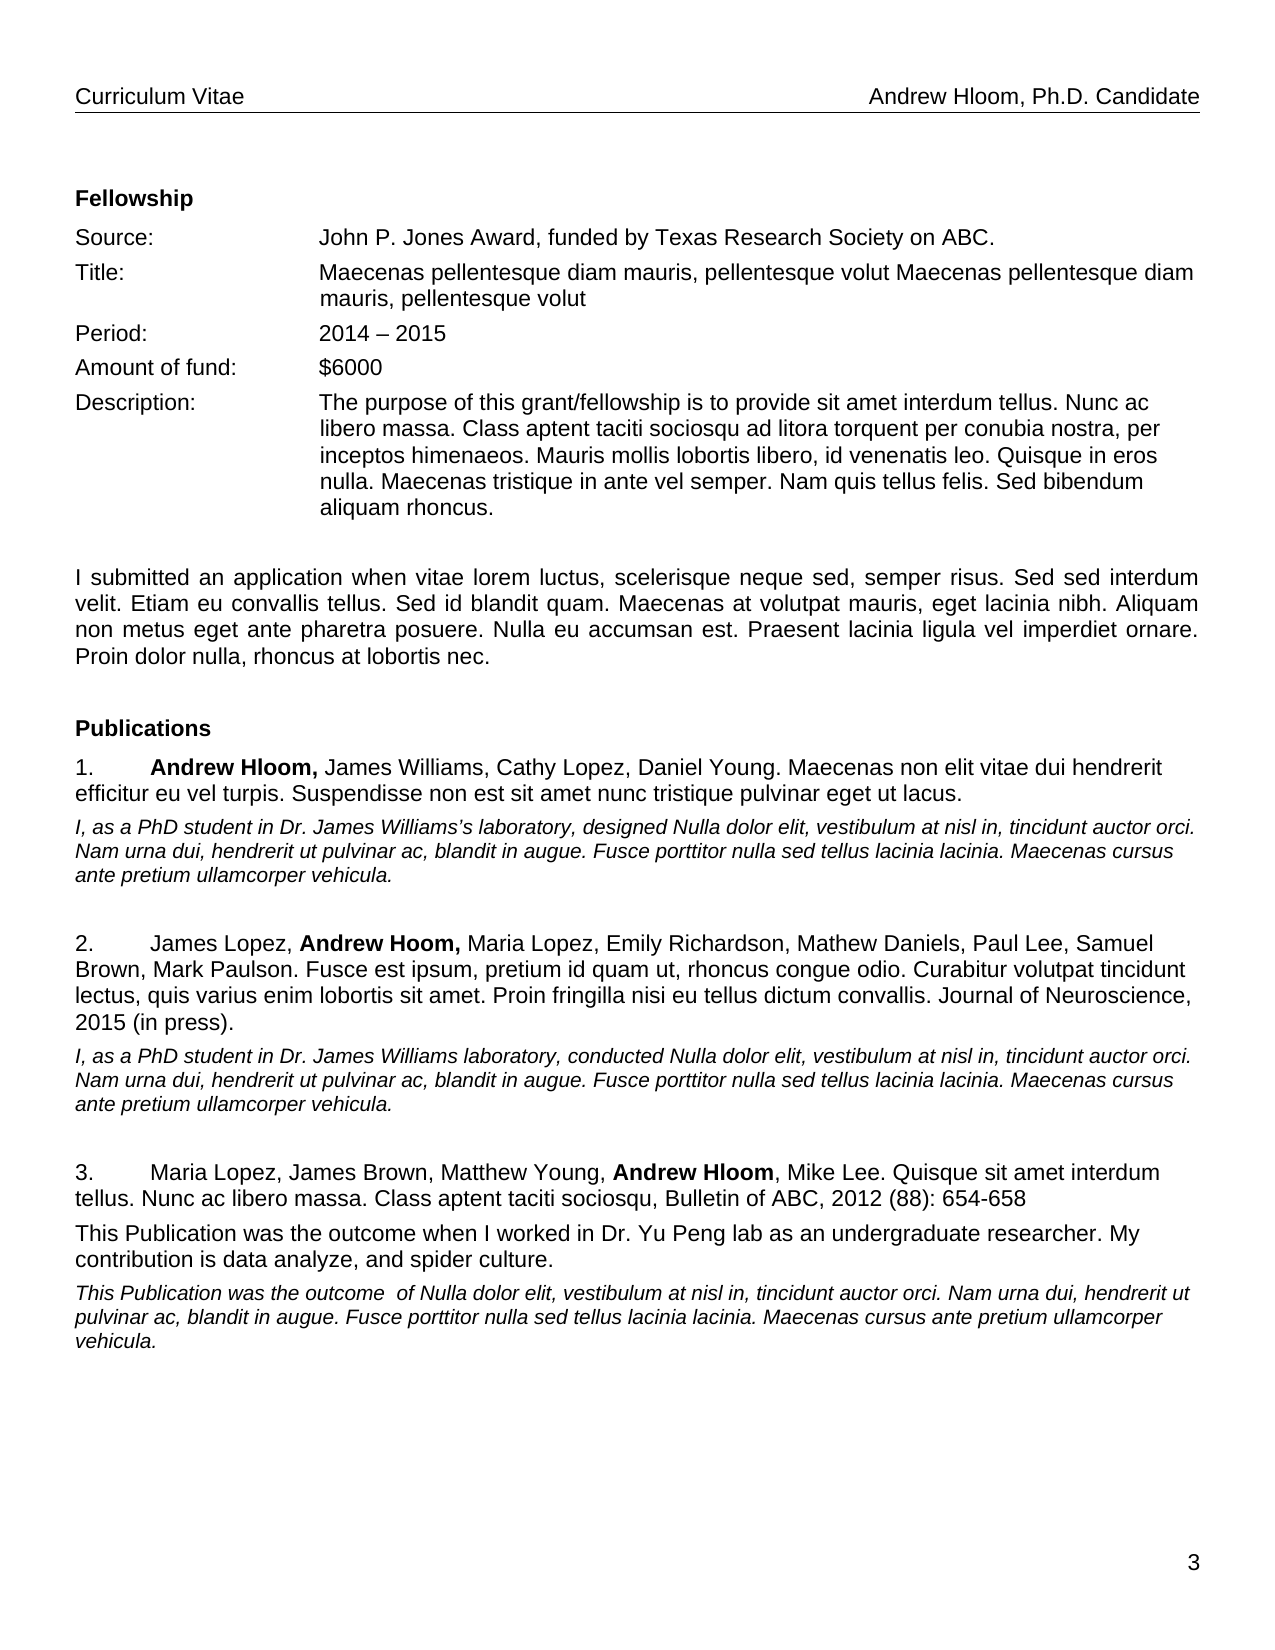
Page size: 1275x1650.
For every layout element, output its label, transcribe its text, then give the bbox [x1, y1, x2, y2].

text Maria Lopez, James Brown, Matthew Young, Andrew Hloom, Mike Lee. Quisque sit amet interdum tellus. Nunc ac libero massa. Class aptent taciti sociosqu, Bulletin of ABC, 2012 (88): 654-658 [75, 1158, 1200, 1211]
text I submitted an application when vitae lorem luctus, scelerisque neque sed, semper risus. Sed sed interdum velit. Etiam eu convallis tellus. Sed id blandit quam. Maecenas at volutpat mauris, eget lacinia nibh. Aliquam non metus eget ante pharetra posuere. Nulla eu accumsan est. Praesent lacinia ligula vel imperdiet ornare. Proin dolor nulla, rhoncus at lobortis nec. [75, 564, 1200, 669]
text This Publication was the outcome when I worked in Dr. Yu Peng lab as an undergraduate researcher. My contribution is data analyze, and spider culture. [75, 1219, 1200, 1272]
text I, as a PhD student in Dr. James Williams’s laboratory, designed Nulla dolor elit, vestibulum at nisl in, tincidunt auctor orci. Nam urna dui, hendrerit ut pulvinar ac, blandit in augue. Fusce porttitor nulla sed tellus lacinia lacinia. Maecenas cursus ante pretium ullamcorper vehicula. [75, 815, 1200, 887]
subtitle Fellowship [75, 185, 1200, 211]
text Amount of fund: $6000 [75, 354, 1200, 381]
text James Lopez, Andrew Hoom, Maria Lopez, Emily Richardson, Mathew Daniels, Paul Lee, Samuel Brown, Mark Paulson. Fusce est ipsum, pretium id quam ut, rhoncus congue odio. Curabitur volutpat tincidunt lectus, quis varius enim lobortis sit amet. Proin fringilla nisi eu tellus dictum convallis. Journal of Neuroscience, 2015 (in press). [75, 930, 1200, 1035]
text Title: Maecenas pellentesque diam mauris, pellentesque volut Maecenas pellentesque diam mauris, pellentesque volut [75, 258, 1200, 311]
text Andrew Hloom, James Williams, Cathy Lopez, Daniel Young. Maecenas non elit vitae dui hendrerit efficitur eu vel turpis. Suspendisse non est sit amet nunc tristique pulvinar eget ut lacus. [75, 754, 1200, 807]
subtitle Publications [75, 715, 1200, 741]
text Period: 2014 – 2015 [75, 319, 1200, 346]
text Description: The purpose of this grant/fellowship is to provide sit amet interdum tellus. Nunc ac libero massa. Class aptent taciti sociosqu ad litora torquent per conubia nostra, per inceptos himenaeos. Mauris mollis lobortis libero, id venenatis leo. Quisque in eros nulla. Maecenas tristique in ante vel semper. Nam quis tellus felis. Sed bibendum aliquam rhoncus. [75, 389, 1200, 521]
text I, as a PhD student in Dr. James Williams laboratory, conducted Nulla dolor elit, vestibulum at nisl in, tincidunt auctor orci. Nam urna dui, hendrerit ut pulvinar ac, blandit in augue. Fusce porttitor nulla sed tellus lacinia lacinia. Maecenas cursus ante pretium ullamcorper vehicula. [75, 1043, 1200, 1115]
text This Publication was the outcome of Nulla dolor elit, vestibulum at nisl in, tincidunt auctor orci. Nam urna dui, hendrerit ut pulvinar ac, blandit in augue. Fusce porttitor nulla sed tellus lacinia lacinia. Maecenas cursus ante pretium ullamcorper vehicula. [75, 1281, 1200, 1352]
text Source: John P. Jones Award, funded by Texas Research Society on ABC. [75, 224, 1200, 250]
